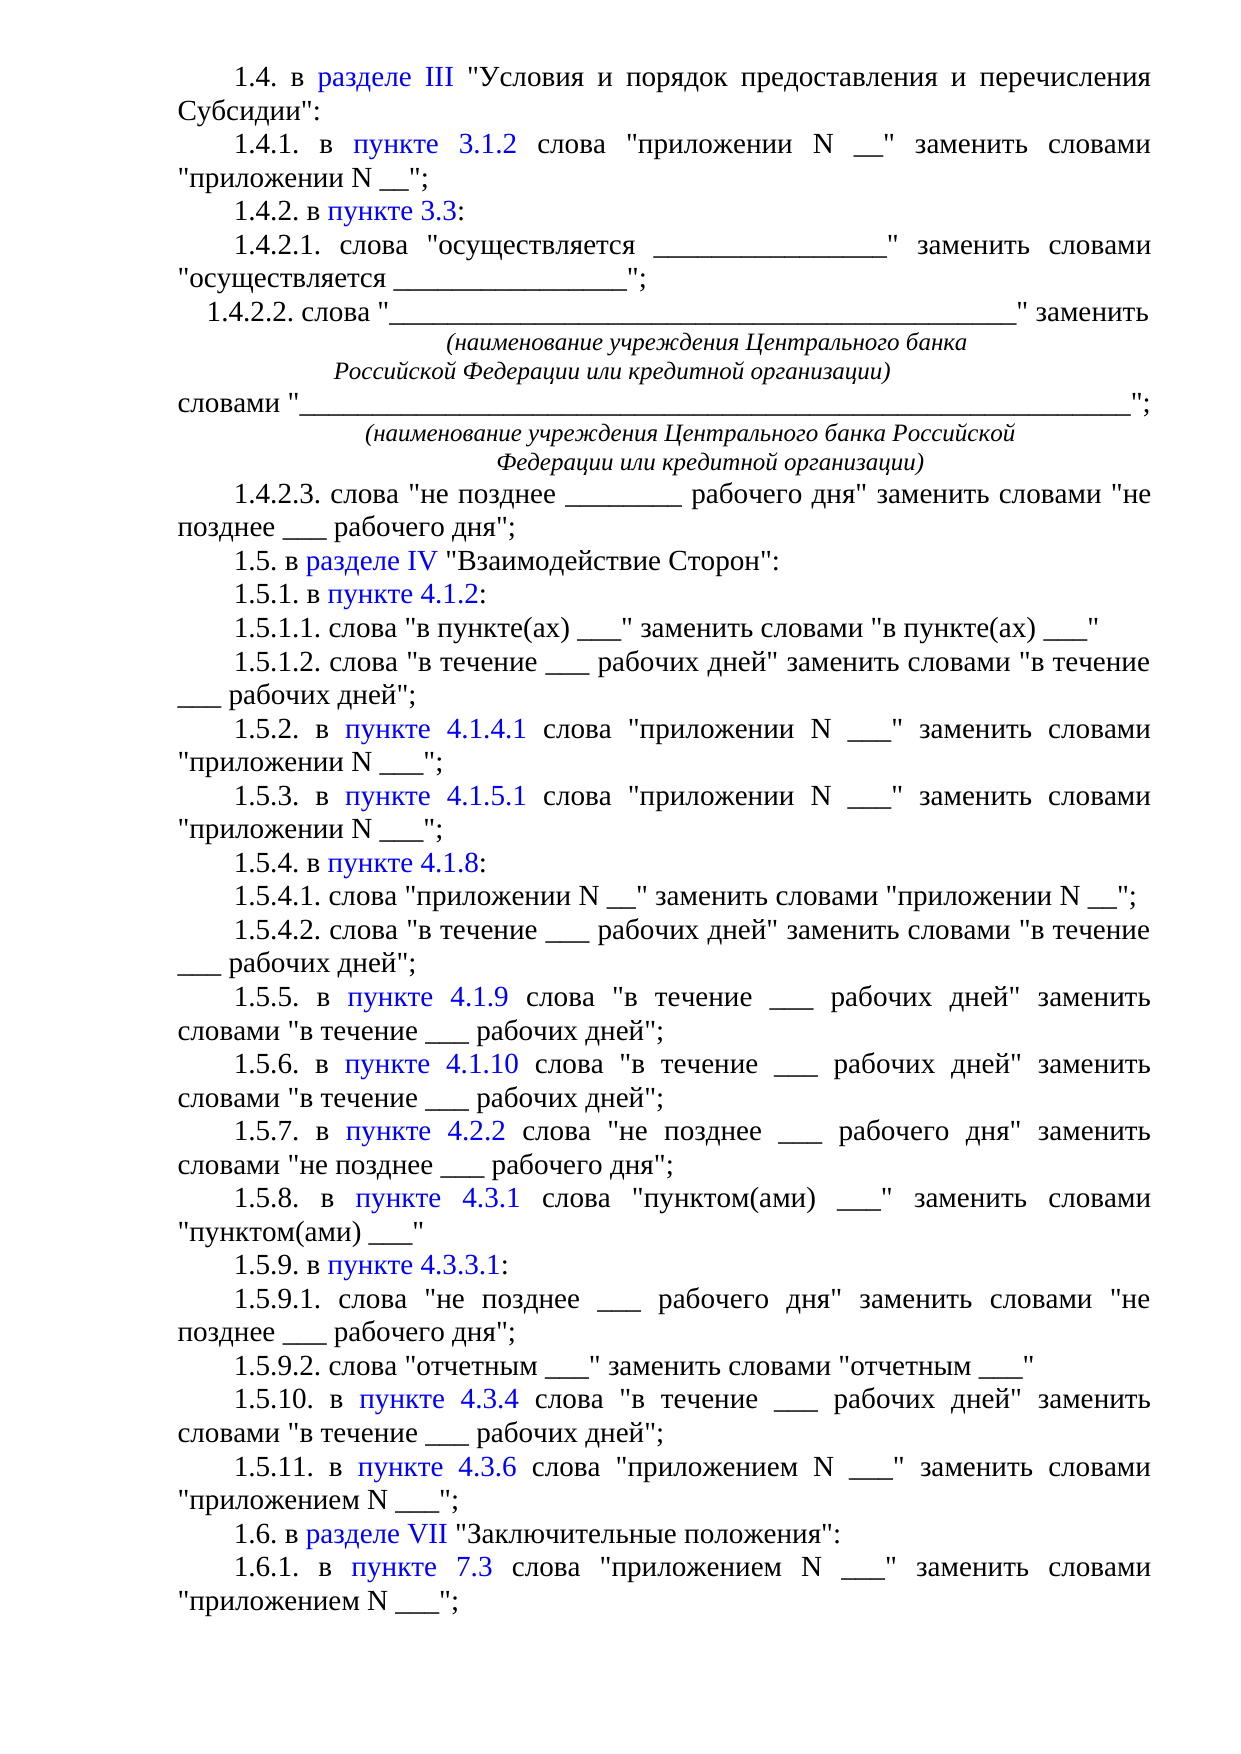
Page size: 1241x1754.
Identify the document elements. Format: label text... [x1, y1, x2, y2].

text 1.5.9.2. слова "отчетным ___" заменить словами "отчетным ___" [177, 1348, 1152, 1382]
text 1.5.1.1. слова "в пункте(ах) ___" заменить словами "в пункте(ах) ___" [177, 610, 1152, 644]
text 1.5.9. в пункте 4.3.3.1: [177, 1247, 1152, 1281]
text 1.5.4.1. слова "приложении N __" заменить словами "приложении N __"; [177, 878, 1152, 912]
text 1.5.3. в пункте 4.1.5.1 слова "приложении N ___" заменить словами "приложении N ___"; [177, 778, 1152, 845]
text 1.5.8. в пункте 4.3.1 слова "пунктом(ами) ___" заменить словами "пунктом(ами) ___" [177, 1180, 1152, 1247]
text 1.5.6. в пункте 4.1.10 слова "в течение ___ рабочих дней" заменить словами "в течение ___ рабочих дней"; [177, 1046, 1152, 1113]
text 1.5.2. в пункте 4.1.4.1 слова "приложении N ___" заменить словами "приложении N ___"; [177, 711, 1152, 778]
text 1.4.1. в пункте 3.1.2 слова "приложении N __" заменить словами "приложении N __"; [177, 126, 1152, 193]
text 1.5.10. в пункте 4.3.4 слова "в течение ___ рабочих дней" заменить словами "в течение ___ рабочих дней"; [177, 1382, 1152, 1449]
text 1.5.11. в пункте 4.3.6 слова "приложением N ___" заменить словами "приложением N ___"; [177, 1449, 1152, 1516]
text 1.5.1. в пункте 4.1.2: [177, 577, 1152, 610]
text 1.5.5. в пункте 4.1.9 слова "в течение ___ рабочих дней" заменить словами "в течение ___ рабочих дней"; [177, 979, 1152, 1046]
text 1.4. в разделе III "Условия и порядок предоставления и перечисления Субсидии": [177, 59, 1152, 126]
text 1.4.2.1. слова "осуществляется ________________" заменить словами "осуществляется ________________"; [177, 227, 1152, 294]
text словами "_________________________________________________________"; [177, 385, 1152, 418]
text Российской Федерации или кредитной организации) [177, 356, 1152, 385]
text 1.5.4. в пункте 4.1.8: [177, 845, 1152, 878]
text 1.5.7. в пункте 4.2.2 слова "не позднее ___ рабочего дня" заменить словами "не позднее ___ рабочего дня"; [177, 1113, 1152, 1180]
text 1.4.2.2. слова "___________________________________________" заменить [177, 294, 1152, 327]
text (наименование учреждения Центрального банка Российской [177, 418, 1152, 447]
text 1.5. в разделе IV "Взаимодействие Сторон": [177, 543, 1152, 577]
text 1.5.1.2. слова "в течение ___ рабочих дней" заменить словами "в течение ___ рабочих дней"; [177, 644, 1152, 711]
text 1.4.2. в пункте 3.3: [177, 193, 1152, 227]
text 1.5.4.2. слова "в течение ___ рабочих дней" заменить словами "в течение ___ рабочих дней"; [177, 912, 1152, 979]
text 1.4.2.3. слова "не позднее ________ рабочего дня" заменить словами "не позднее ___ рабочего дня"; [177, 476, 1152, 543]
text 1.6. в разделе VII "Заключительные положения": [177, 1516, 1152, 1549]
text (наименование учреждения Центрального банка [177, 327, 1152, 356]
text 1.6.1. в пункте 7.3 слова "приложением N ___" заменить словами "приложением N ___"; [177, 1549, 1152, 1616]
text 1.5.9.1. слова "не позднее ___ рабочего дня" заменить словами "не позднее ___ рабочего дня"; [177, 1281, 1152, 1348]
text Федерации или кредитной организации) [177, 447, 1152, 476]
